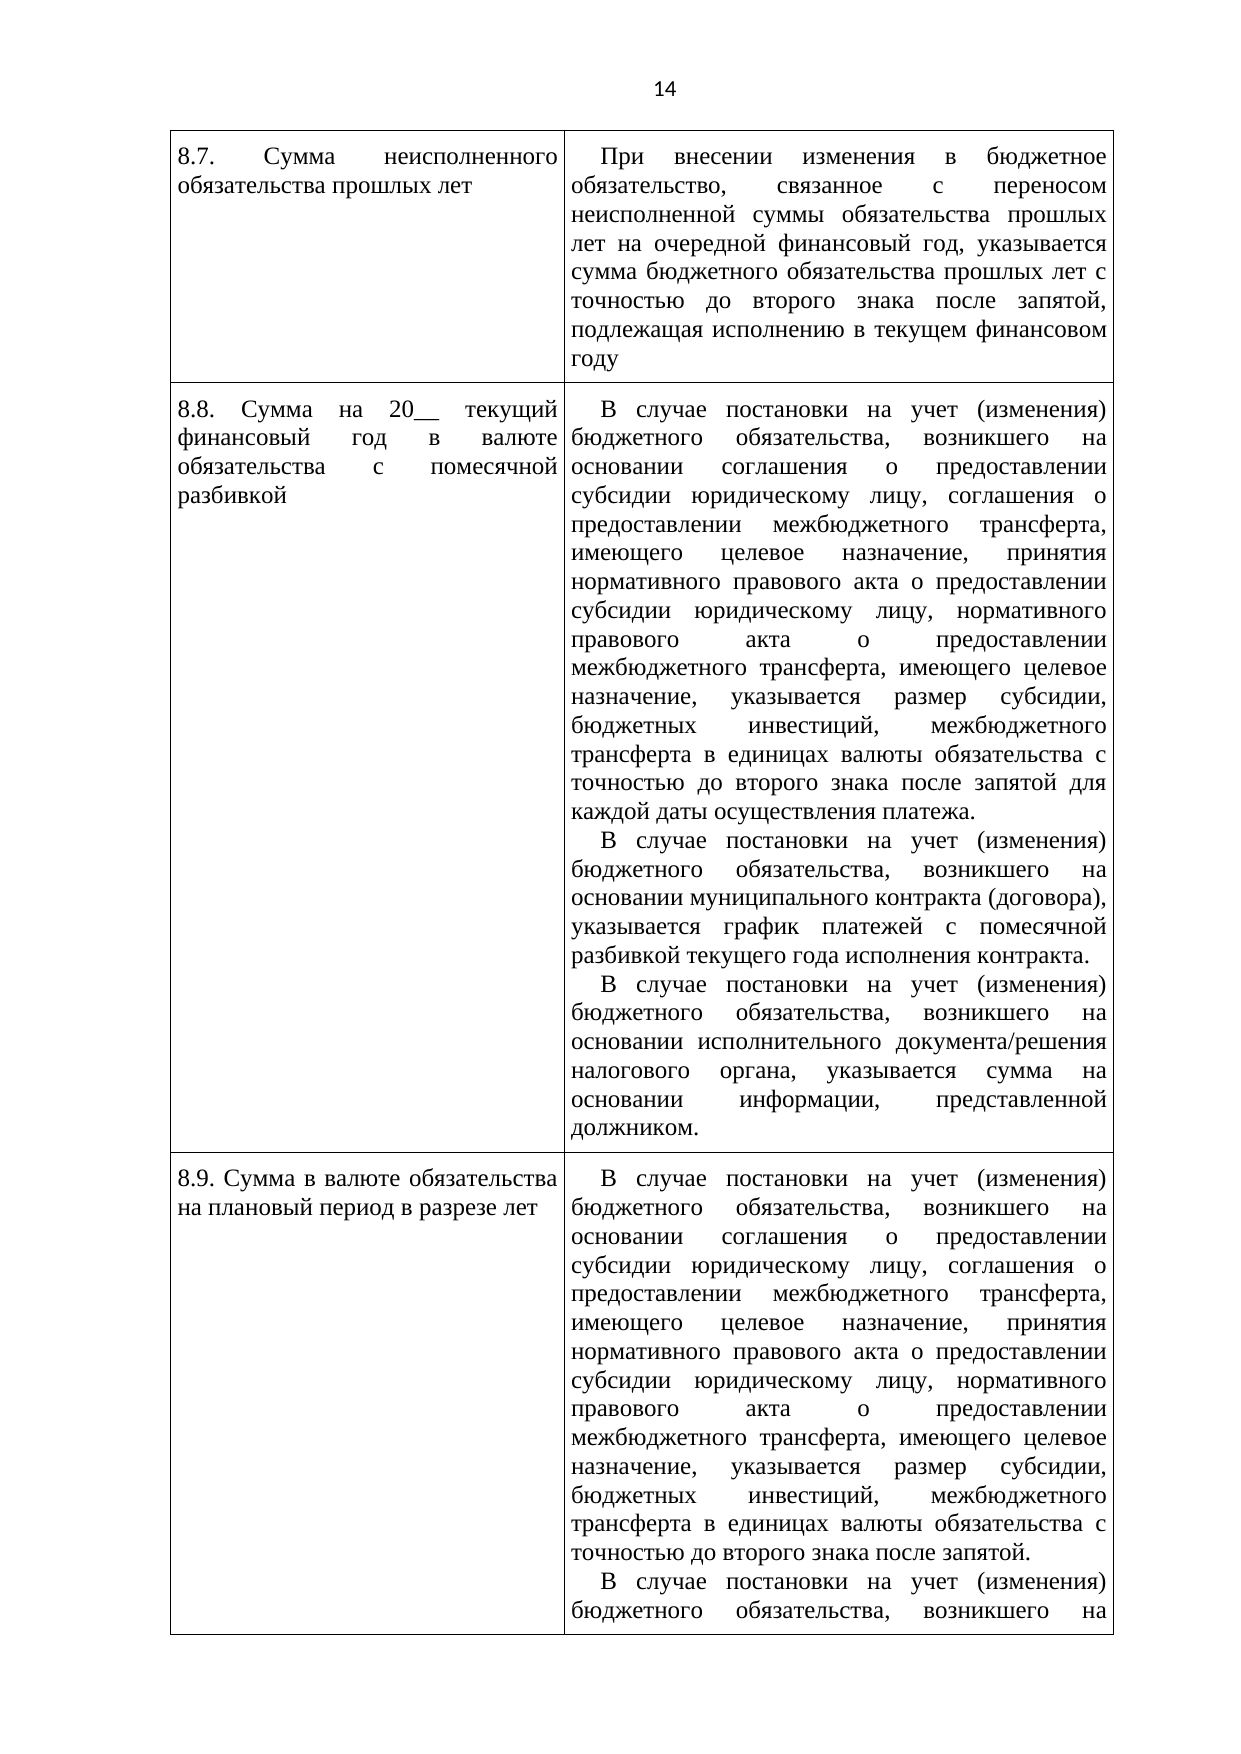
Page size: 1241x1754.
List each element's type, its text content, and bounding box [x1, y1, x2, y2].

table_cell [565, 1153, 1113, 1634]
table_cell При внесении изменения в бюджетное обязательство, связанное с переносом неисполненной суммы обязательства прошлых лет на очередной финансовый год, указывается сумма бюджетного обязательства прошлых лет с точностью до второго знака после запятой, подлежащая исполнению в текущем финансовом году [565, 131, 1113, 382]
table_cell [171, 1153, 564, 1634]
table_cell В случае постановки на учет (изменения) бюджетного обязательства, возникшего на основании соглашения о предоставлении субсидии юридическому лицу, соглашения о предоставлении межбюджетного трансферта, имеющего целевое назначение, принятия нормативного правового акта о предоставлении субсидии юридическому лицу, нормативного правового акта о предоставлении межбюджетного трансферта, имеющего целевое назначение, указывается размер субсидии, бюджетных инвестиций, межбюджетного трансферта в единицах валюты обязательства с точностью до второго знака после запятой для каждой даты осуществления платежа. В случае постановки на учет (изменения) бюджетного обязательства, возникшего на основании муниципального контракта (договора), указывается график платежей с помесячной разбивкой текущего года исполнения контракта. В случае постановки на учет (изменения) бюджетного обязательства, возникшего на основании исполнительного документа/решения налогового органа, указывается сумма на основании информации, представленной должником. [565, 383, 1113, 1152]
table_cell 8.7. Сумма неисполненного обязательства прошлых лет [171, 131, 564, 382]
table_cell 8.8. Сумма на 20__ текущий финансовый год в валюте обязательства с помесячной разбивкой [171, 383, 564, 1152]
